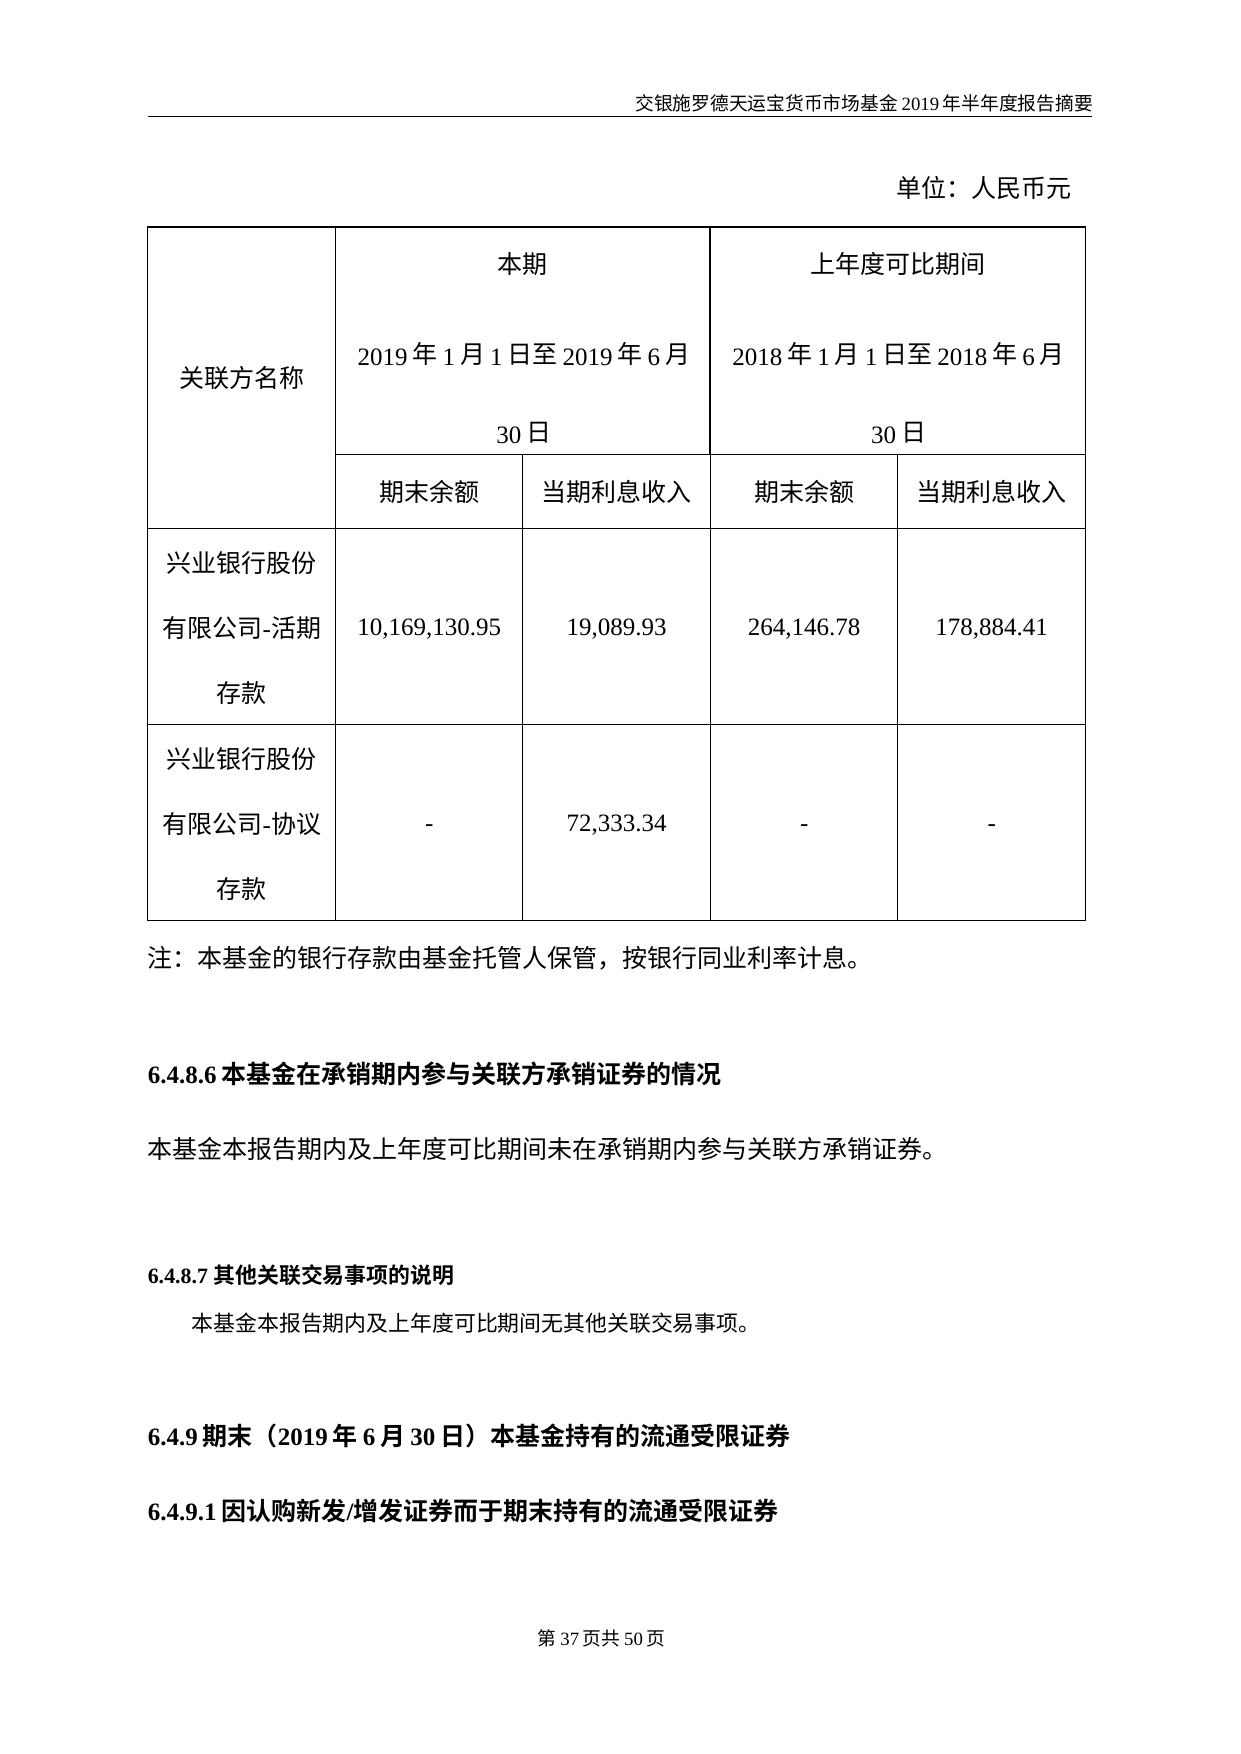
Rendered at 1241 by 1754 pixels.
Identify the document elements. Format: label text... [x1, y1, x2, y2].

text 本基金本报告期内及上年度可比期间无其他关联交易事项。 [148, 1305, 1092, 1338]
table_cell 当期利息收入 [898, 455, 1085, 528]
table_cell 178,884.41 [898, 529, 1085, 724]
table_cell 10,169,130.95 [336, 529, 522, 724]
table_cell 19,089.93 [523, 529, 710, 724]
table_cell 期末余额 [336, 455, 522, 528]
table_header 本期 2019年1月1日至2019年6月30日 [336, 228, 709, 454]
table_cell 264,146.78 [711, 529, 897, 724]
table_cell - [898, 725, 1085, 920]
table_cell 兴业银行股份有限公司-协议存款 [148, 725, 335, 920]
text 6.4.8.6本基金在承销期内参与关联方承销证券的情况 [148, 1040, 1092, 1105]
table_cell 当期利息收入 [523, 455, 710, 528]
table_cell - [711, 725, 897, 920]
table_cell 期末余额 [711, 455, 897, 528]
text 6.4.9.1因认购新发/增发证券而于期末持有的流通受限证券 [148, 1477, 1092, 1542]
text 本基金本报告期内及上年度可比期间未在承销期内参与关联方承销证券。 [148, 1116, 1092, 1181]
text 单位：人民币元 [149, 154, 1071, 219]
table_cell 72,333.34 [523, 725, 710, 920]
text 注：本基金的银行存款由基金托管人保管，按银行同业利率计息。 [148, 924, 1092, 989]
table_cell - [336, 725, 522, 920]
table_header 关联方名称 [148, 228, 335, 528]
text 6.4.9期末（2019年6月30日）本基金持有的流通受限证券 [148, 1402, 1092, 1467]
text 6.4.8.7 其他关联交易事项的说明 [148, 1258, 1092, 1289]
table_cell 兴业银行股份有限公司-活期存款 [148, 529, 335, 724]
table_header 上年度可比期间 2018年1月1日至2018年6月30日 [711, 228, 1085, 454]
